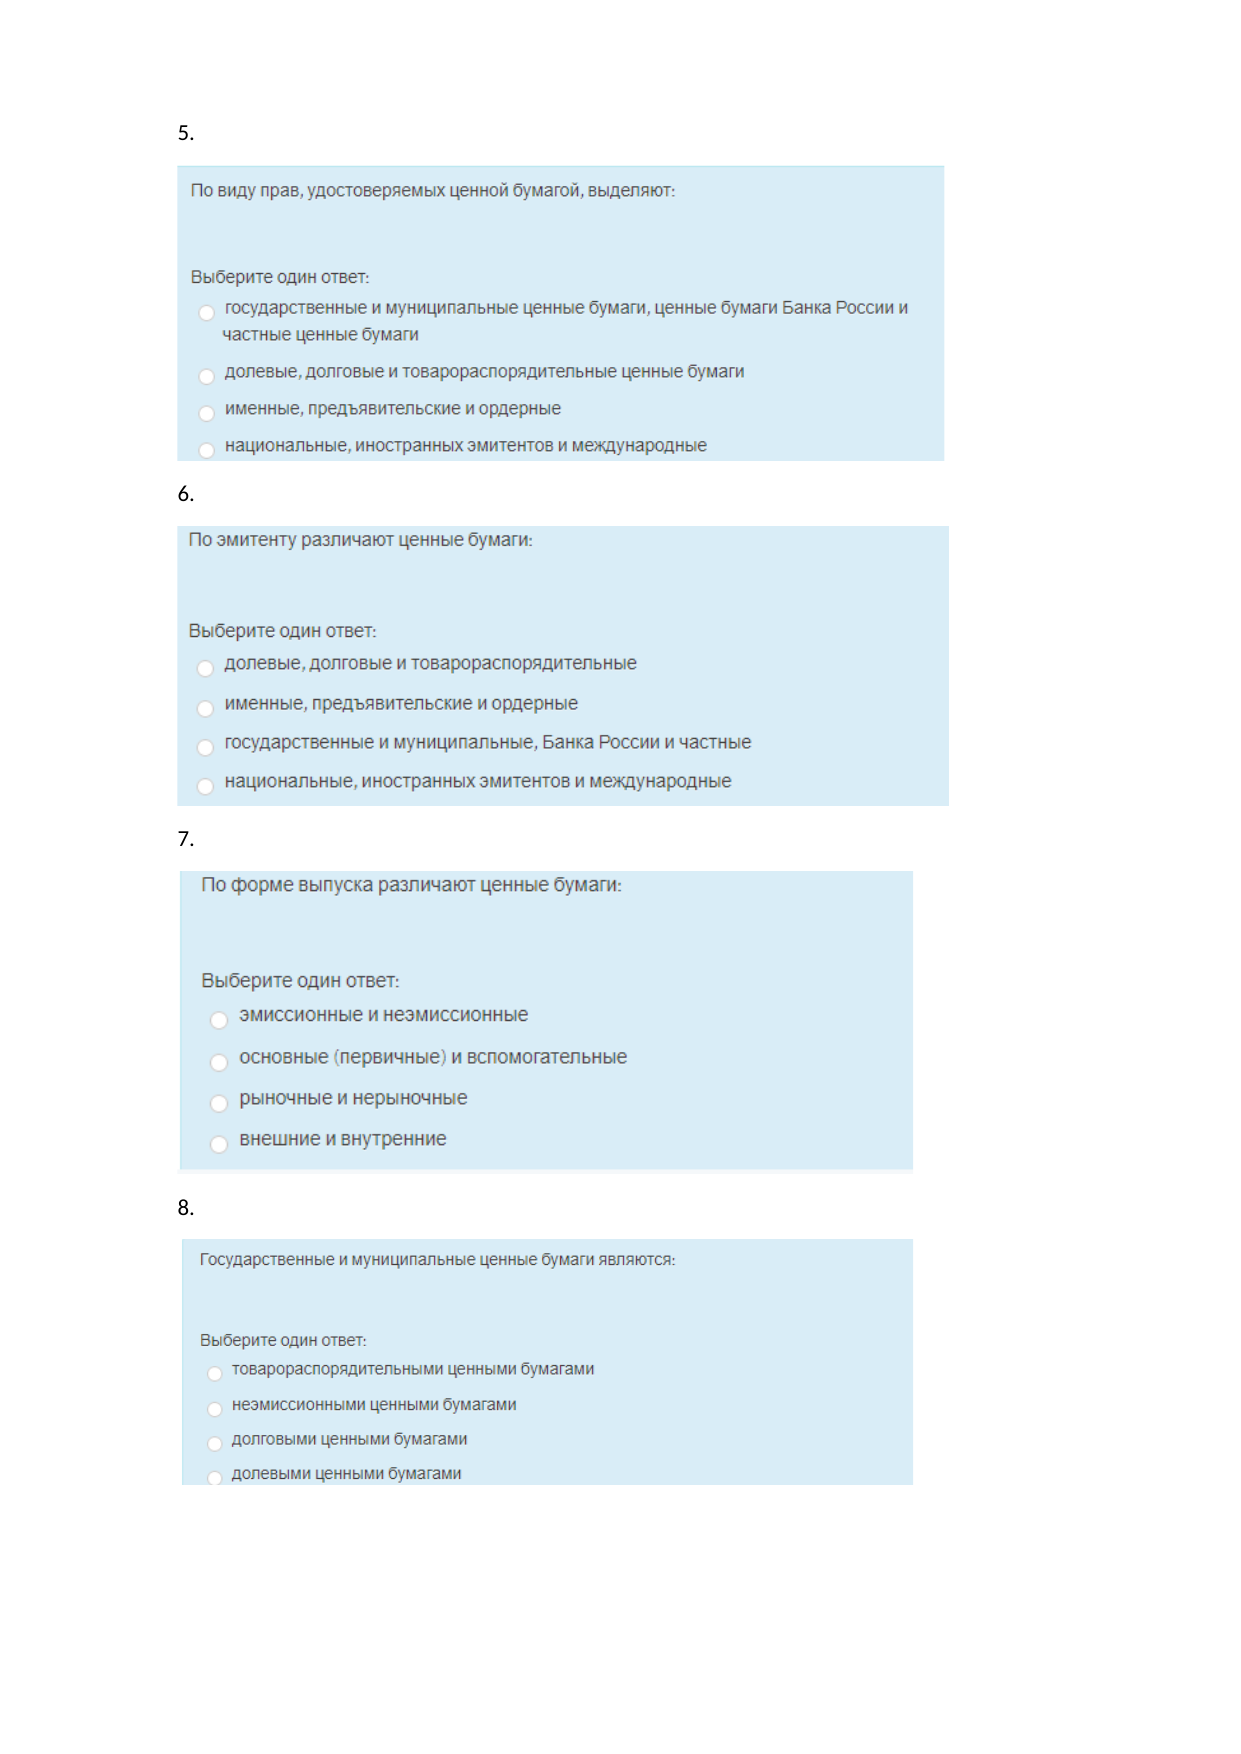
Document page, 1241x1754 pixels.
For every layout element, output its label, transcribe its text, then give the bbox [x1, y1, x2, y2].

picture [177, 526, 949, 806]
text 7. [177, 824, 1152, 852]
text 6. [177, 479, 1152, 508]
picture [177, 165, 945, 461]
picture [177, 871, 914, 1174]
text 8. [177, 1193, 1152, 1221]
text 5. [177, 118, 1152, 146]
picture [177, 1239, 914, 1485]
